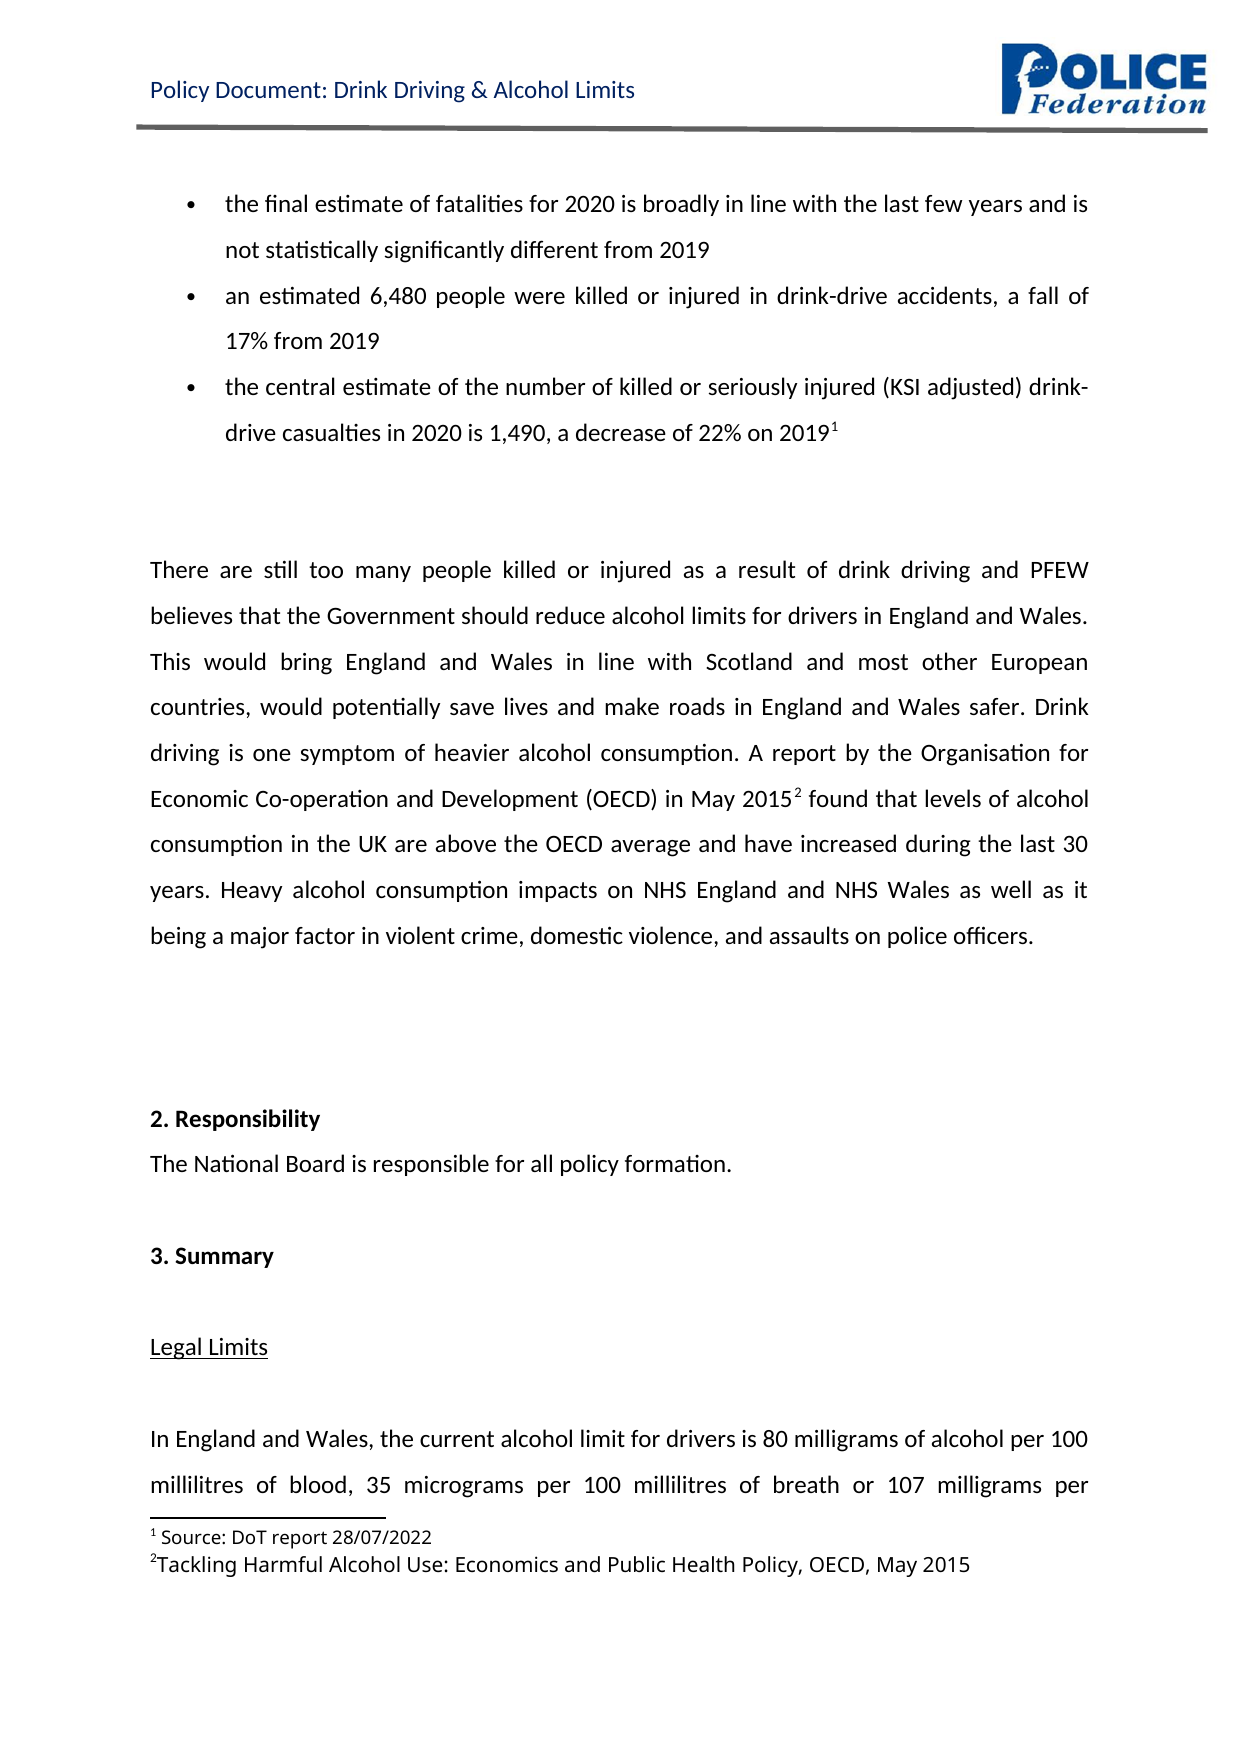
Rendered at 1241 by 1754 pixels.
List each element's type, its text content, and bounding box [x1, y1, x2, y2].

text There are still too many people killed or injured as a result of drink driving and PFEW believes that the Government should reduce alcohol limits for drivers in England and Wales. This would bring England and Wales in line with Scotland and most other European countries, would potentially save lives and make roads in England and Wales safer. Drink driving is one symptom of heavier alcohol consumption. A report by the Organisation for Economic Co-operation and Development (OECD) in May 2015 found that levels of alcohol consumption in the UK are above the OECD average and have increased during the last 30 years. Heavy alcohol consumption impacts on NHS England and NHS Wales as well as it being a major factor in violent crime, domestic violence, and assaults on police officers. [150, 508, 1090, 951]
text Legal Limits [150, 1332, 1090, 1362]
list the final estimate of fatalities for 2020 is broadly in line with the last few years and is not statistically significantly different from 2019 [187, 188, 1090, 264]
list the central estimate of the number of killed or seriously injured (KSI adjusted) drink-drive casualties in 2020 is 1,490, a decrease of 22% on 2019 [187, 371, 1090, 447]
text 2. Responsibility [150, 1057, 1090, 1133]
text The National Board is responsible for all policy formation. [150, 1149, 1090, 1179]
list an estimated 6,480 people were killed or injured in drink-drive accidents, a fall of 17% from 2019 [187, 280, 1090, 356]
picture [993, 37, 1222, 115]
text 3. Summary [150, 1240, 1090, 1271]
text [150, 1377, 1090, 1499]
